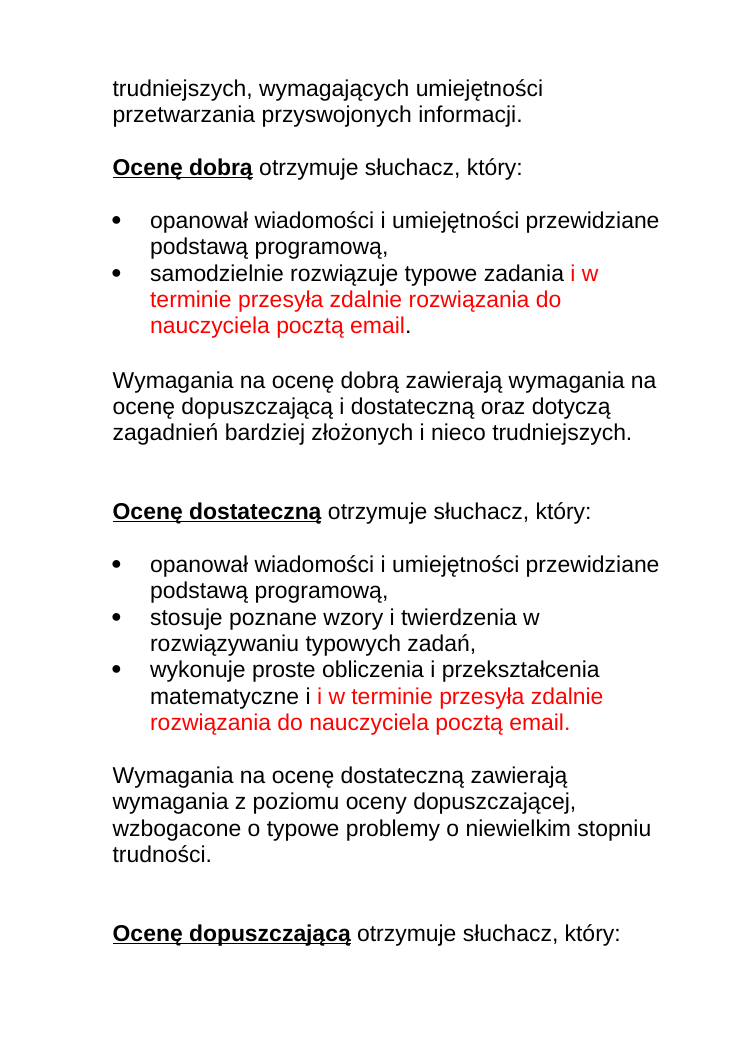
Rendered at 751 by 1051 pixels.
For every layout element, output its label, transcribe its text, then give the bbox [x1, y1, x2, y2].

list Ocenę dopuszczającą otrzymuje słuchacz, który: [75, 920, 675, 946]
list stosuje poznane wzory i twierdzenia w rozwiązywaniu typowych zadań, [112, 604, 675, 656]
list samodzielnie rozwiązuje typowe zadania i w terminie przesyła zdalnie rozwiązania do nauczyciela pocztą email. [112, 259, 675, 338]
list Wymagania na ocenę dostateczną zawierają wymagania z poziomu oceny dopuszczającej, wzbogacone o typowe problemy o niewielkim stopniu trudności. [112, 762, 675, 867]
list Ocenę dostateczną otrzymuje słuchacz, który: [75, 498, 675, 525]
list opanował wiadomości i umiejętności przewidziane podstawą programową, [112, 551, 675, 604]
text Ocenę dobrą otrzymuje słuchacz, który: [112, 154, 675, 180]
list opanował wiadomości i umiejętności przewidziane podstawą programową, [112, 207, 675, 259]
text Wymagania na ocenę dobrą zawierają wymagania na ocenę dopuszczającą i dostateczną oraz dotyczą zagadnień bardziej złożonych i nieco trudniejszych. [112, 367, 675, 446]
list wykonuje proste obliczenia i przekształcenia matematyczne i i w terminie przesyła zdalnie rozwiązania do nauczyciela pocztą email. [112, 656, 675, 736]
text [112, 75, 675, 128]
